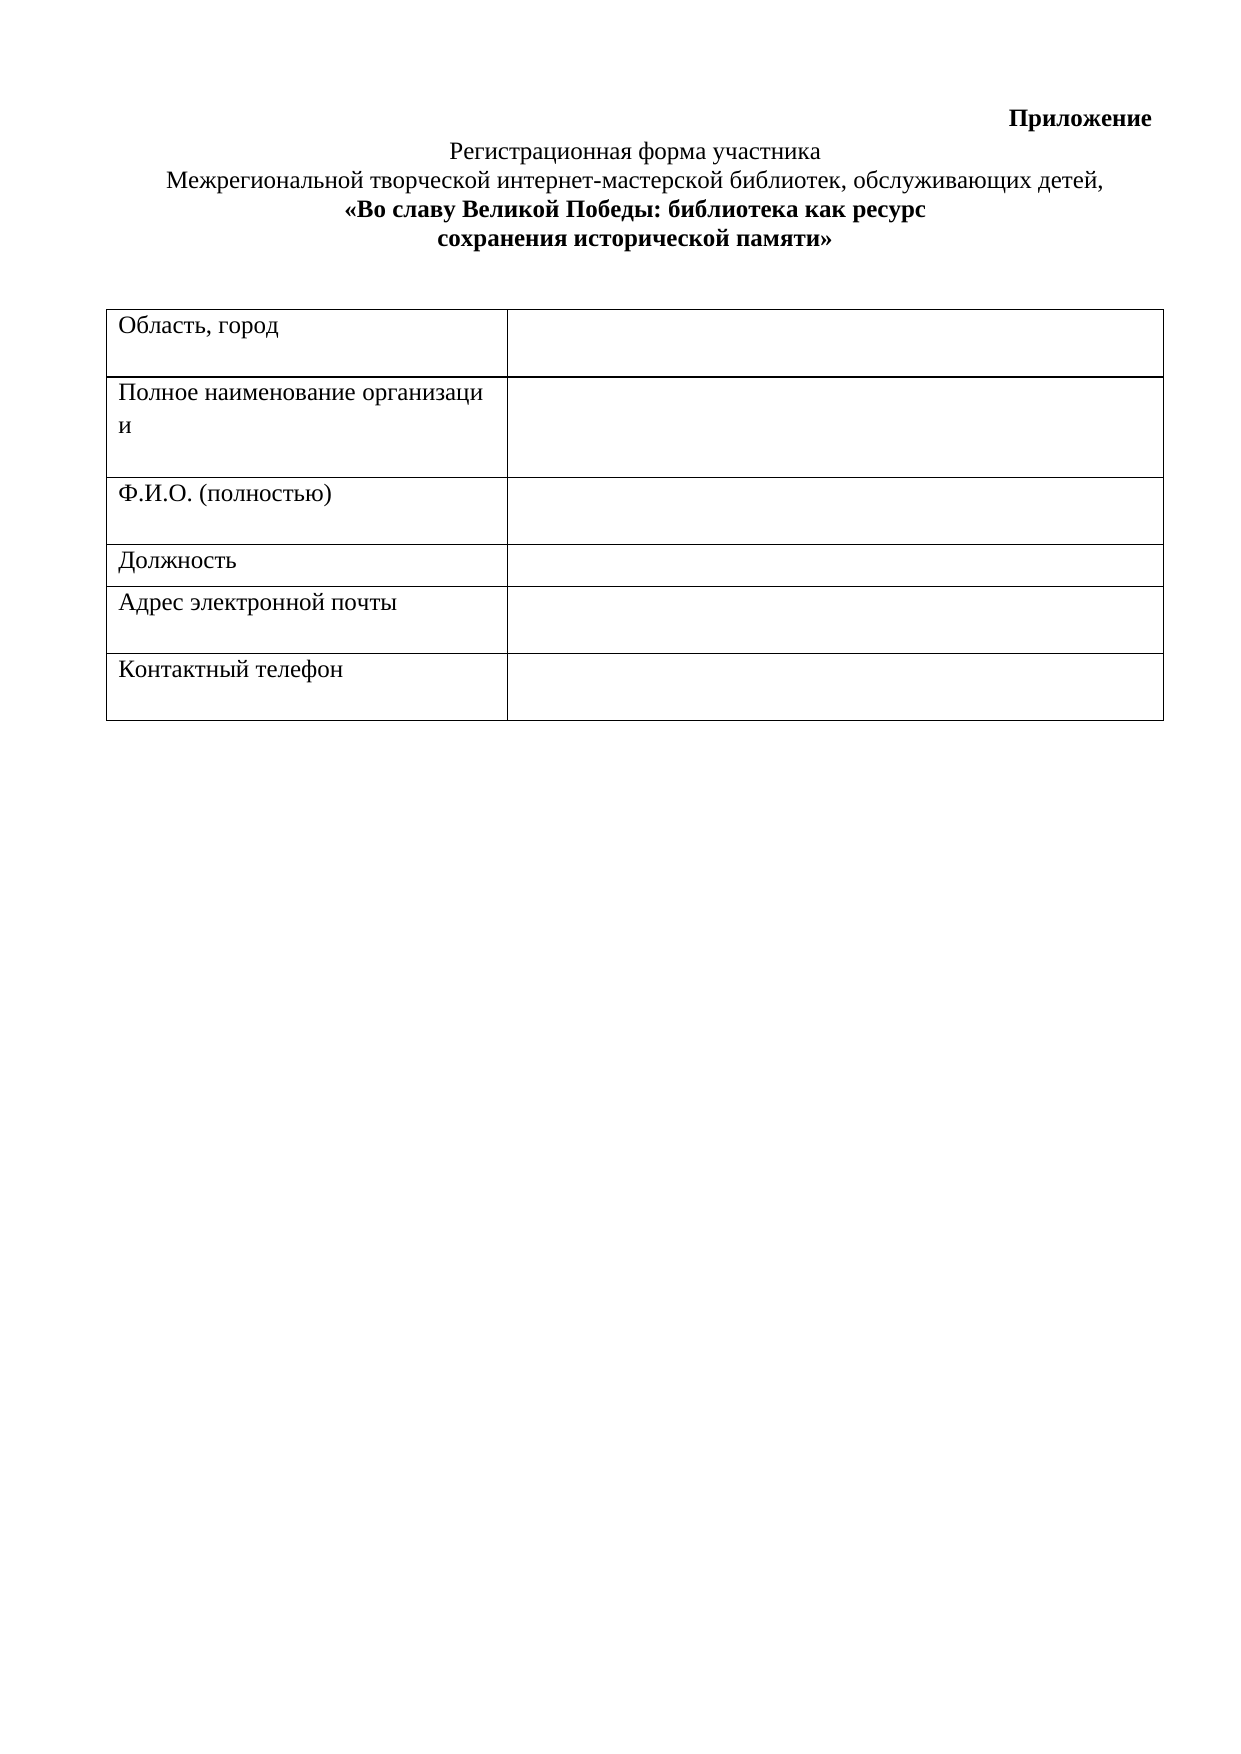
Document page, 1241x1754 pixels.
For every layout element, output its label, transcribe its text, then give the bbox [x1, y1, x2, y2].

table_cell Полное наименование организации [107, 378, 507, 477]
table_cell Контактный телефон [107, 654, 507, 720]
text Приложение [118, 103, 1152, 132]
table_cell [508, 378, 1163, 477]
table_cell Должность [107, 545, 507, 586]
table_cell [508, 654, 1163, 720]
table_cell Адрес электронной почты [107, 587, 507, 653]
table_cell Ф.И.О. (полностью) [107, 478, 507, 544]
table_cell [508, 478, 1163, 544]
table_header Область, город [107, 310, 507, 376]
table_cell [508, 587, 1163, 653]
text «Во славу Великой Победы: библиотека как ресурс [118, 194, 1152, 223]
table_header [508, 310, 1163, 376]
text Регистрационная форма участника [118, 136, 1152, 165]
text Межрегиональной творческой интернет-мастерской библиотек, обслуживающих детей, [118, 165, 1152, 194]
table_cell [508, 545, 1163, 586]
text сохранения исторической памяти» [118, 223, 1152, 251]
